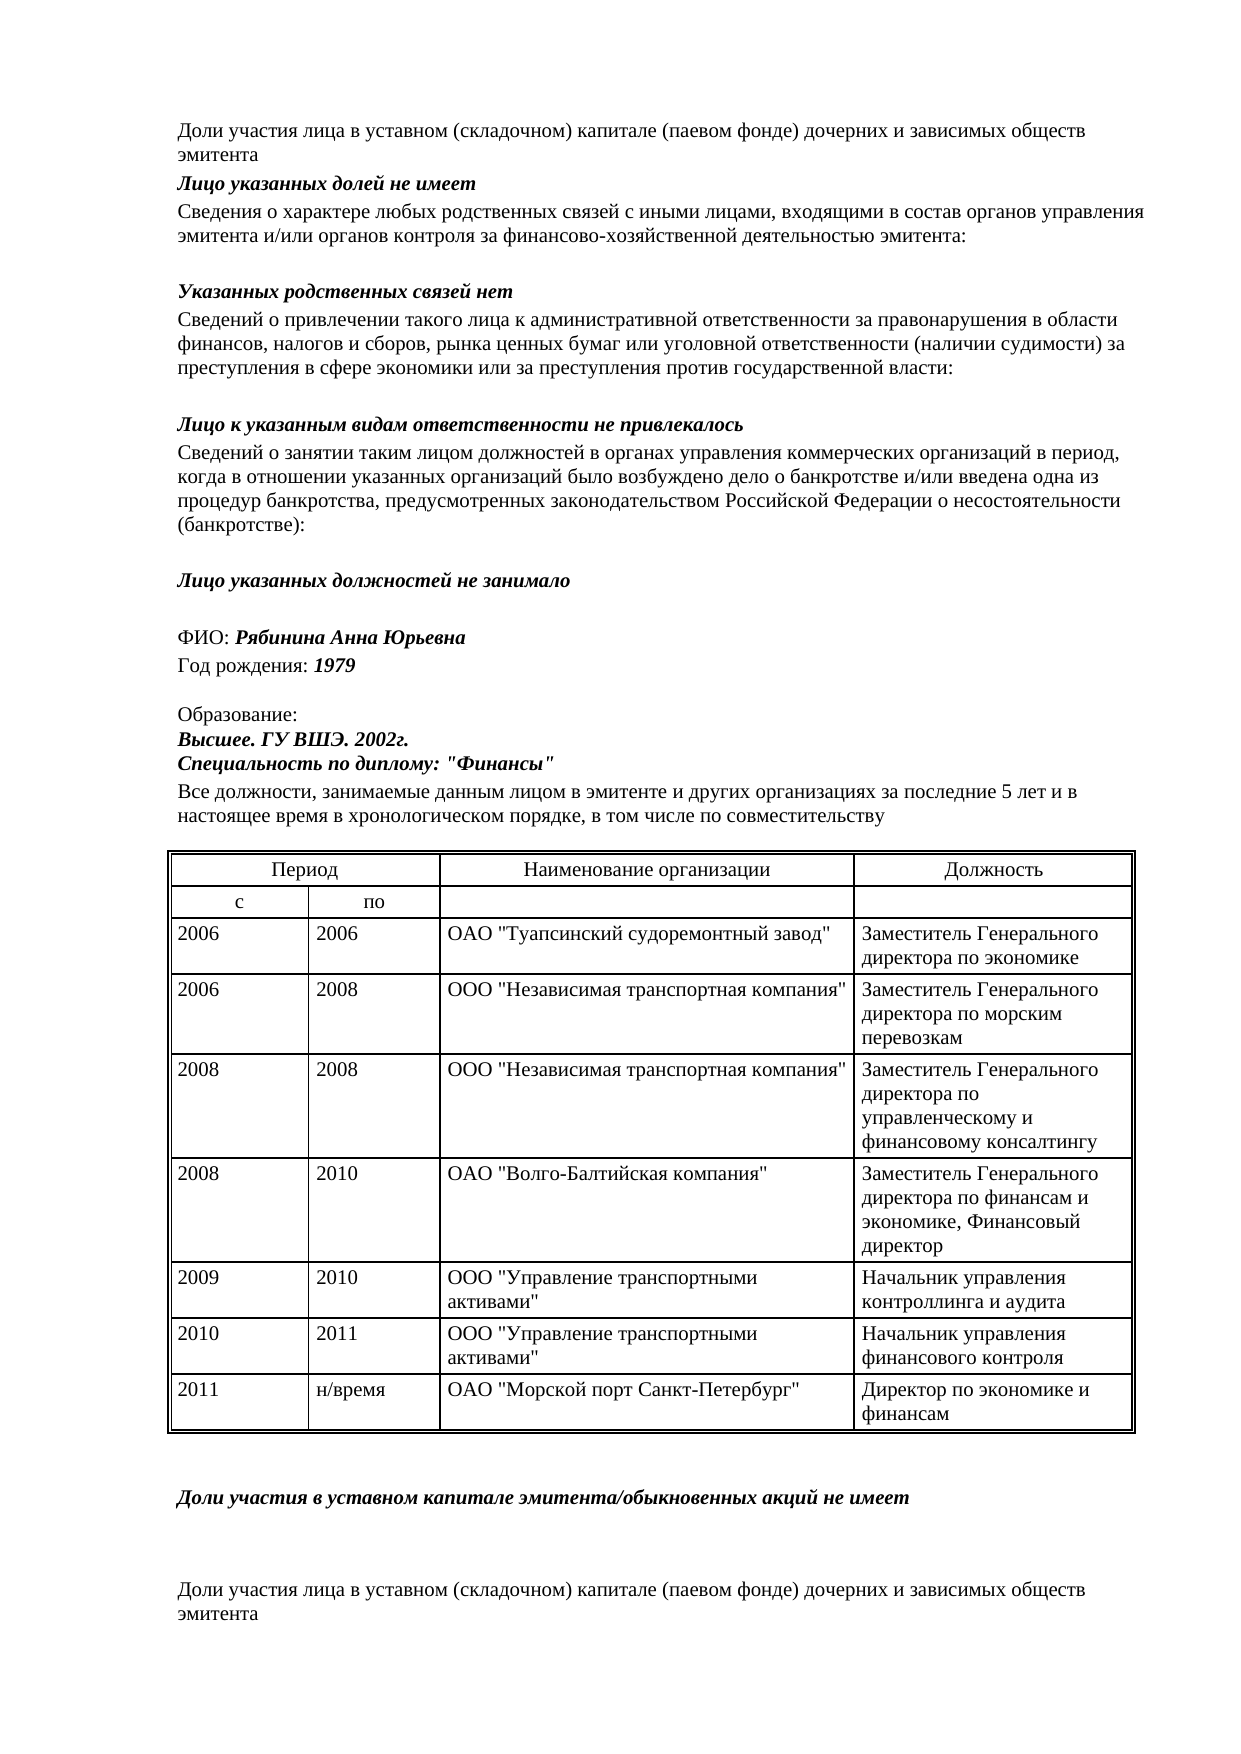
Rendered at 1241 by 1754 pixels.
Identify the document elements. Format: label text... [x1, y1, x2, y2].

table_cell н/время [309, 1375, 439, 1429]
table_cell ОАО "Волго-Балтийская компания" [441, 1159, 853, 1261]
table_cell 2008 [172, 1055, 308, 1157]
text Доли участия лица в уставном (складочном) капитале (паевом фонде) дочерних и зависимых обществ эмитента [177, 118, 1152, 166]
table_cell по [309, 887, 439, 917]
table_cell 2011 [309, 1319, 439, 1373]
table_cell 2010 [172, 1319, 308, 1373]
table_cell 2010 [309, 1263, 439, 1317]
table_cell 2008 [172, 1159, 308, 1261]
table_header Должность [855, 855, 1131, 885]
text Год рождения: 1979 [177, 653, 1152, 677]
table_cell ООО "Управление транспортными активами" [441, 1319, 853, 1373]
table_header Период [172, 855, 439, 885]
text Лицо к указанным видам ответственности не привлекалось [177, 412, 1152, 436]
text Лицо указанных долей не имеет [177, 170, 1152, 194]
table_cell [441, 887, 853, 917]
table_cell Начальник управления контроллинга и аудита [855, 1263, 1131, 1317]
text Доли участия лица в уставном (складочном) капитале (паевом фонде) дочерних и зависимых обществ эмитента [177, 1577, 1152, 1625]
table_cell Заместитель Генерального директора по морским перевозкам [855, 975, 1131, 1053]
text Указанных родственных связей нет [177, 279, 1152, 303]
table_cell ООО "Независимая транспортная компания" [441, 1055, 853, 1157]
table_cell 2006 [309, 919, 439, 973]
table_cell Начальник управления финансового контроля [855, 1319, 1131, 1373]
table_cell ОАО "Туапсинский судоремонтный завод" [441, 919, 853, 973]
table_cell 2010 [309, 1159, 439, 1261]
table_cell Заместитель Генерального директора по управленческому и финансовому консалтингу [855, 1055, 1131, 1157]
table_cell [855, 887, 1131, 917]
table_cell Заместитель Генерального директора по экономике [855, 919, 1131, 973]
text Сведений о привлечении такого лица к административной ответственности за правонарушения в области финансов, налогов и сборов, рынка ценных бумаг или уголовной ответственности (наличии судимости) за преступления в сфере экономики или за преступления против государственной власти: [177, 307, 1152, 407]
table_cell 2008 [309, 1055, 439, 1157]
table_cell Заместитель Генерального директора по финансам и экономике, Финансовый директор [855, 1159, 1131, 1261]
text Сведений о занятии таким лицом должностей в органах управления коммерческих организаций в период, когда в отношении указанных организаций было возбуждено дело о банкротстве и/или введена одна из процедур банкротства, предусмотренных законодательством Российской Федерации о несостоятельности (банкротстве): [177, 440, 1152, 564]
text ФИО: Рябинина Анна Юрьевна [177, 625, 1152, 649]
table_cell с [172, 887, 308, 917]
text Сведения о характере любых родственных связей с иными лицами, входящими в состав органов управления эмитента и/или органов контроля за финансово-хозяйственной деятельностью эмитента: [177, 199, 1152, 275]
table_cell 2011 [172, 1375, 308, 1429]
text Лицо указанных должностей не занимало [177, 568, 1152, 592]
text Все должности, занимаемые данным лицом в эмитенте и других организациях за последние 5 лет и в настоящее время в хронологическом порядке, в том числе по совместительству [177, 779, 1152, 827]
text Доли участия в уставном капитале эмитента/обыкновенных акций не имеет [177, 1485, 1152, 1509]
table_cell 2006 [172, 975, 308, 1053]
text Образование: Высшее. ГУ ВШЭ. 2002г. Специальность по диплому: "Финансы" [177, 702, 1152, 774]
table_cell 2009 [172, 1263, 308, 1317]
table_cell 2008 [309, 975, 439, 1053]
table_cell ООО "Управление транспортными активами" [441, 1263, 853, 1317]
table_cell ООО "Независимая транспортная компания" [441, 975, 853, 1053]
table_cell ОАО "Морской порт Санкт-Петербург" [441, 1375, 853, 1429]
table_cell Директор по экономике и финансам [855, 1375, 1131, 1429]
table_header Наименование организации [441, 855, 853, 885]
table_cell 2006 [172, 919, 308, 973]
